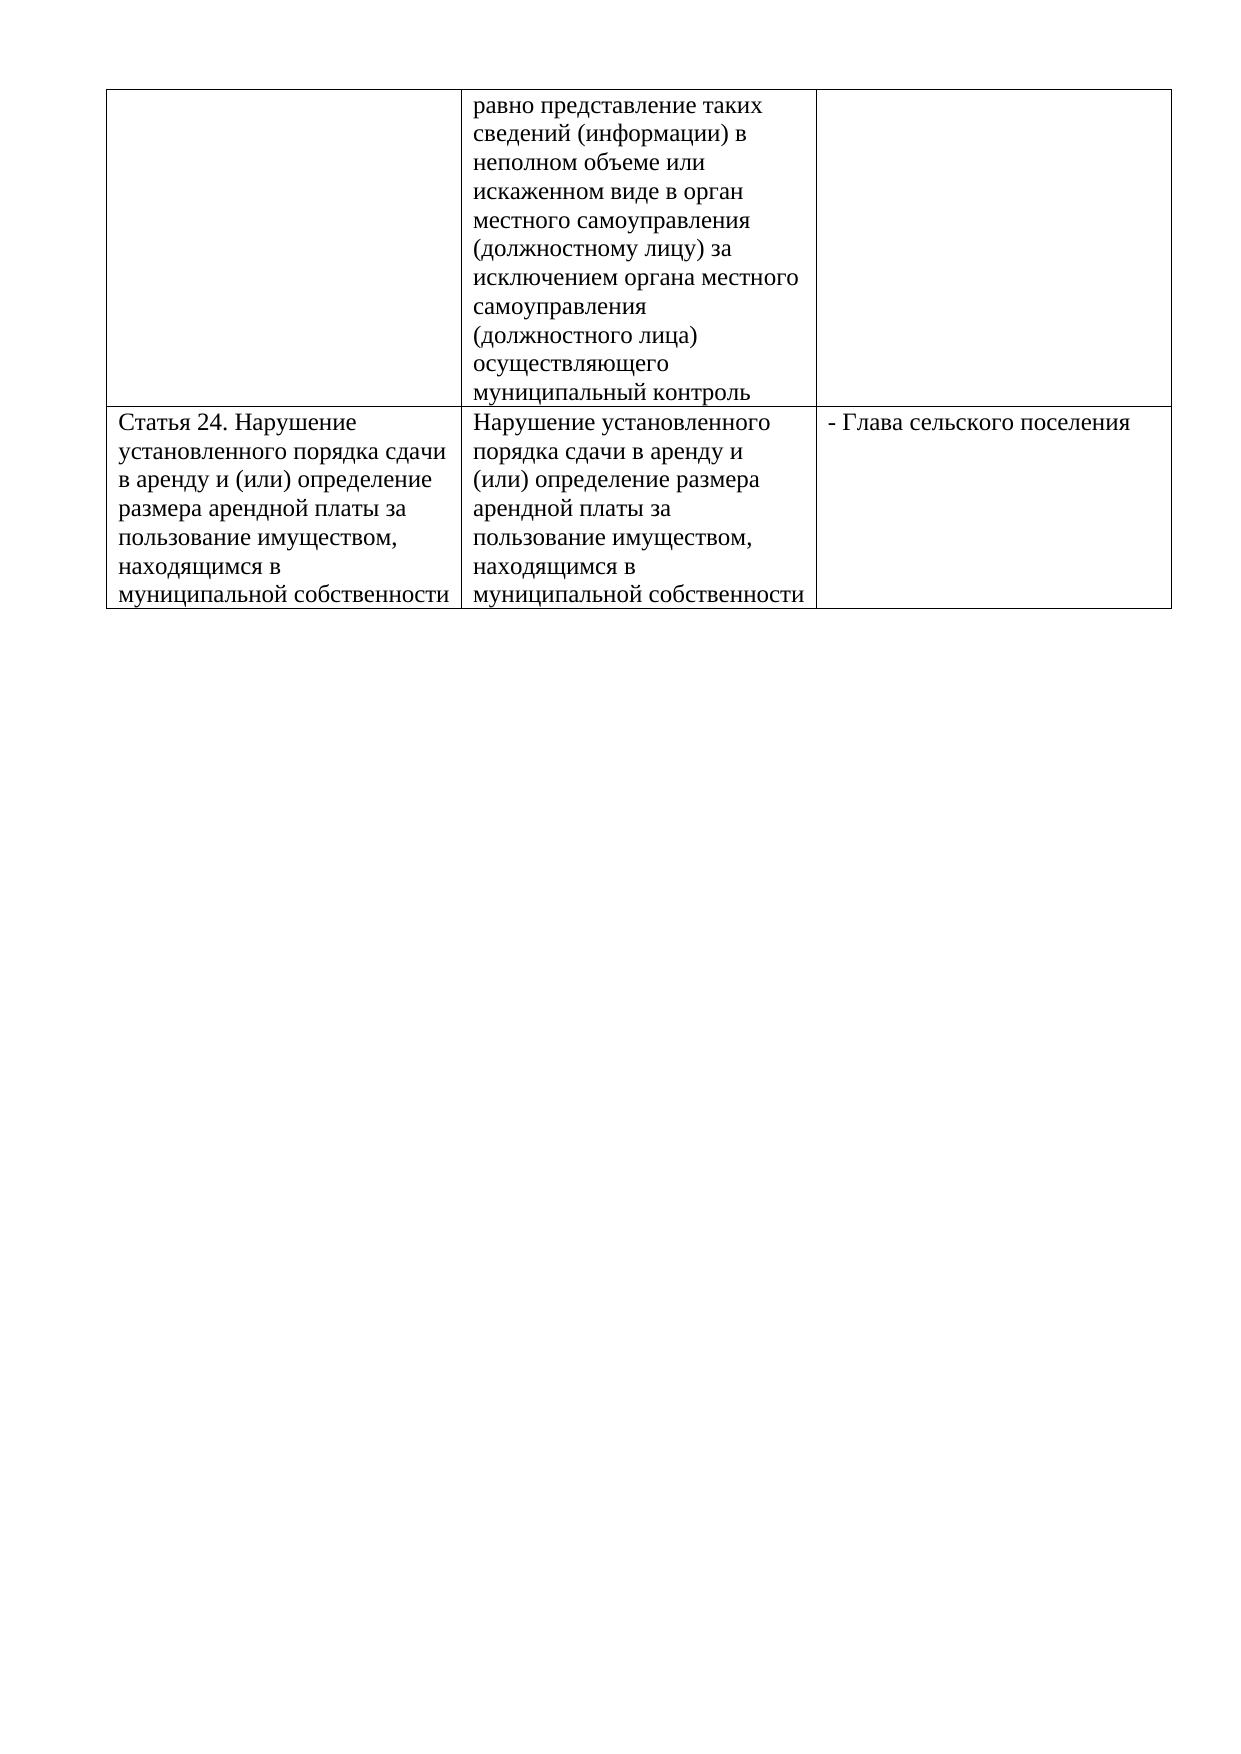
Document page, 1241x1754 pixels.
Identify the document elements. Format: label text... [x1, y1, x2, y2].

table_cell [817, 90, 1171, 406]
table_cell Нарушение установленного порядка сдачи в аренду и (или) определение размера арендной платы за пользование имуществом, находящимся в муниципальной собственности [462, 407, 816, 608]
table_cell - Глава сельского поселения [817, 407, 1171, 608]
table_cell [462, 90, 816, 406]
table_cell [107, 90, 461, 406]
table_cell Статья 24. Нарушение установленного порядка сдачи в аренду и (или) определение размера арендной платы за пользование имуществом, находящимся в муниципальной собственности [107, 407, 461, 608]
